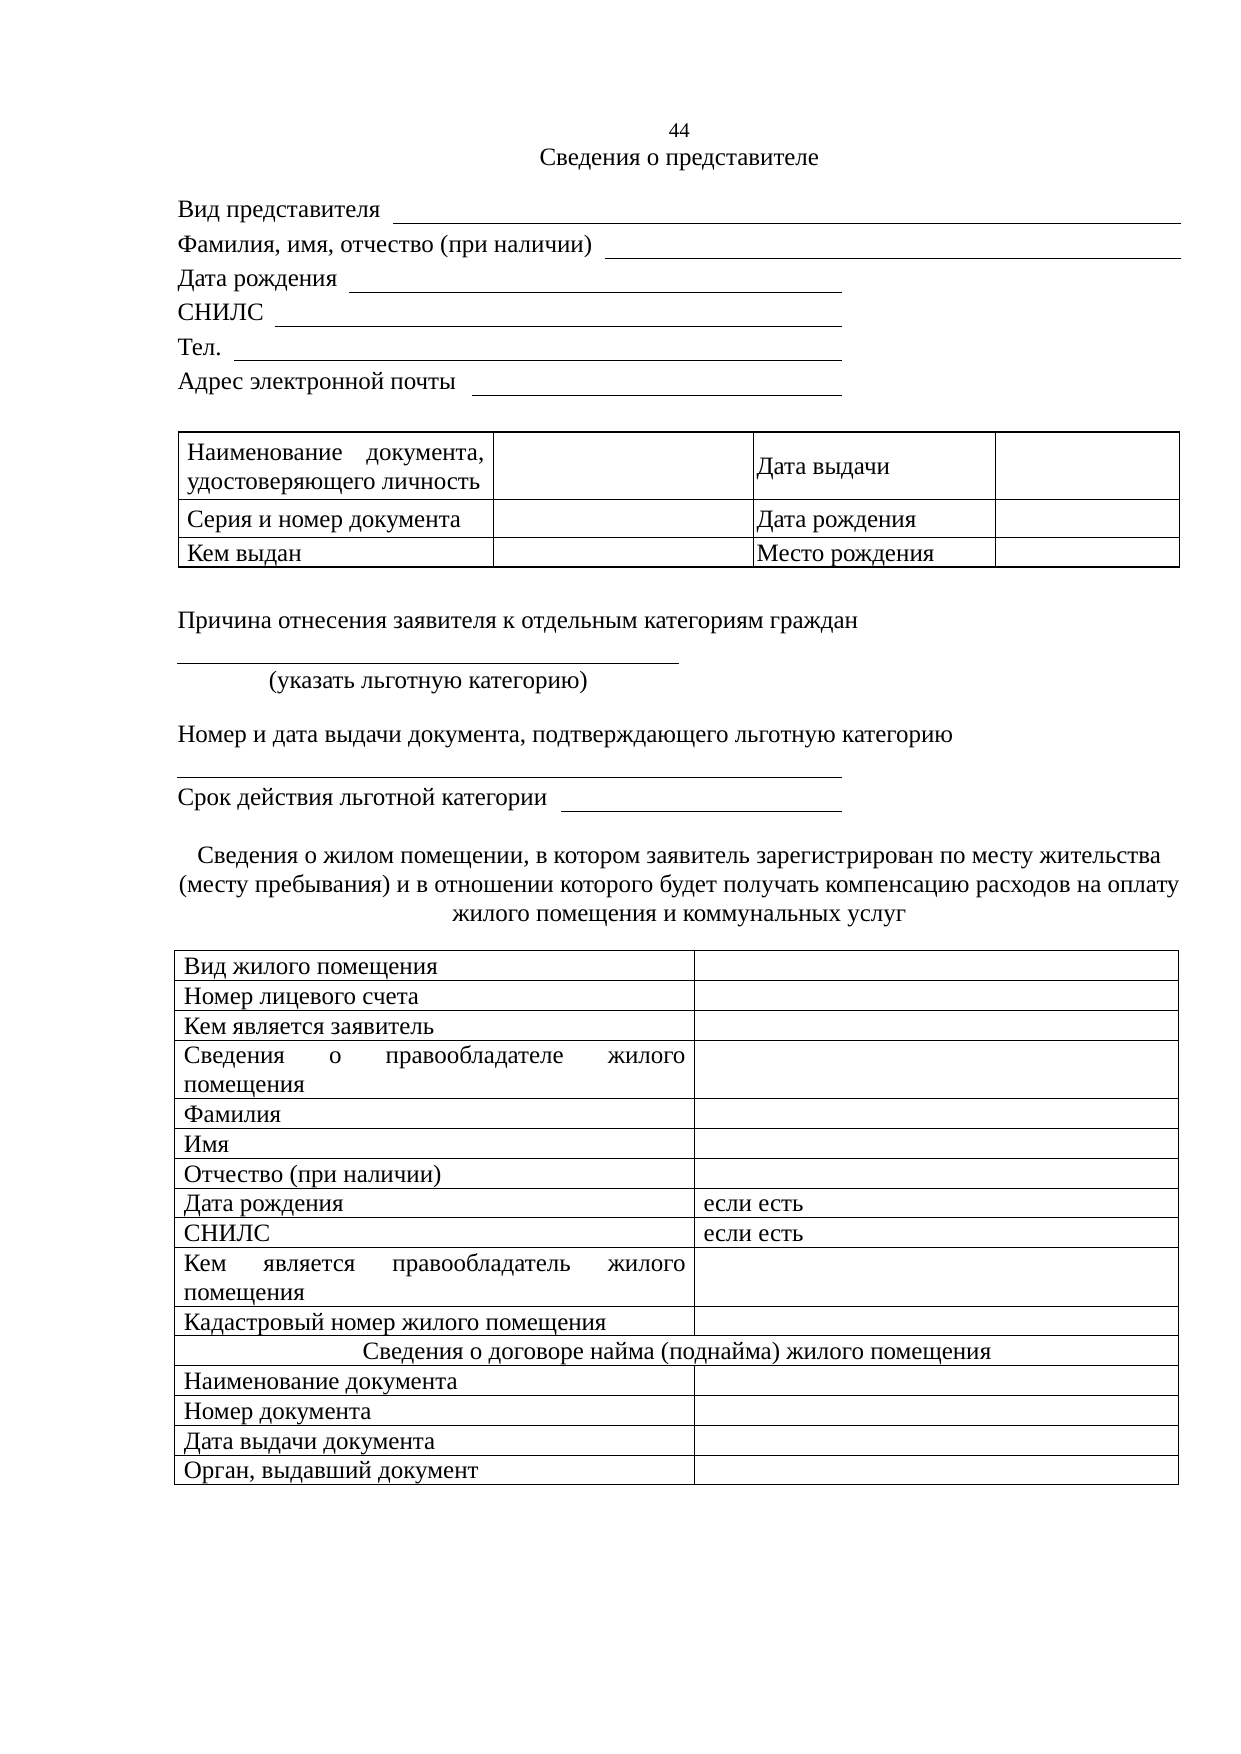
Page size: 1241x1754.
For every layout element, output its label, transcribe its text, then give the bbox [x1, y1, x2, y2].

table_cell Кем является правообладатель жилого помещения [175, 1248, 694, 1306]
text Срок действия льготной категории [177, 782, 842, 811]
table_cell [494, 500, 753, 537]
table_cell Дата выдачи документа [175, 1426, 694, 1454]
table_cell Серия и номер документа [179, 500, 493, 537]
table_cell Дата рождения [175, 1189, 694, 1217]
table_cell [494, 538, 753, 566]
table_header Наименование документа, удостоверяющего личность [179, 433, 493, 499]
table_cell Отчество (при наличии) [175, 1159, 694, 1187]
table_cell [695, 1041, 1178, 1098]
table_header Дата выдачи [754, 433, 995, 499]
table_header [695, 951, 1178, 980]
table_cell если есть [695, 1189, 1178, 1217]
table_cell [695, 981, 1178, 1010]
text Номер и дата выдачи документа, подтверждающего льготную категорию [177, 719, 1181, 748]
table_cell Номер лицевого счета [175, 981, 694, 1010]
table_cell Место рождения [754, 538, 995, 566]
table_cell Орган, выдавший документ [175, 1456, 694, 1484]
table_cell Сведения о договоре найма (поднайма) жилого помещения [175, 1336, 1178, 1365]
text Дата рождения [177, 263, 842, 292]
table_cell [695, 1366, 1178, 1395]
table_cell Наименование документа [175, 1366, 694, 1395]
text Адрес электронной почты [177, 366, 842, 395]
text Причина отнесения заявителя к отдельным категориям граждан [177, 605, 1181, 634]
table_cell [996, 500, 1179, 537]
table_header Вид жилого помещения [175, 951, 694, 980]
text Вид представителя [177, 194, 1181, 223]
text Тел. [177, 332, 842, 360]
table_cell [695, 1396, 1178, 1425]
text Сведения о жилом помещении, в котором заявитель зарегистрирован по месту жительства (месту пребывания) и в отношении которого будет получать компенсацию расходов на оплату жилого помещения и коммунальных услуг [177, 840, 1181, 926]
table_cell Кадастровый номер жилого помещения [175, 1307, 694, 1335]
table_header [996, 433, 1179, 499]
table_cell Кем является заявитель [175, 1011, 694, 1039]
table_cell Кем выдан [179, 538, 493, 566]
table_cell [695, 1099, 1178, 1128]
table_cell Фамилия [175, 1099, 694, 1128]
table_cell Сведения о правообладателе жилого помещения [175, 1041, 694, 1098]
table_cell [695, 1129, 1178, 1158]
table_cell [695, 1011, 1178, 1039]
table_cell [695, 1159, 1178, 1187]
text Сведения о представителе [177, 142, 1181, 171]
table_cell Имя [175, 1129, 694, 1158]
table_header [494, 433, 753, 499]
table_cell [695, 1248, 1178, 1306]
text (указать льготную категорию) [177, 664, 679, 694]
table_cell [695, 1426, 1178, 1454]
table_cell [695, 1456, 1178, 1484]
table_cell [695, 1307, 1178, 1335]
table_cell если есть [695, 1218, 1178, 1247]
table_cell СНИЛС [175, 1218, 694, 1247]
table_cell Дата рождения [754, 500, 995, 537]
table_cell Номер документа [175, 1396, 694, 1425]
text Фамилия, имя, отчество (при наличии) [177, 229, 1181, 258]
text СНИЛС [177, 297, 842, 326]
table_cell [996, 538, 1179, 566]
